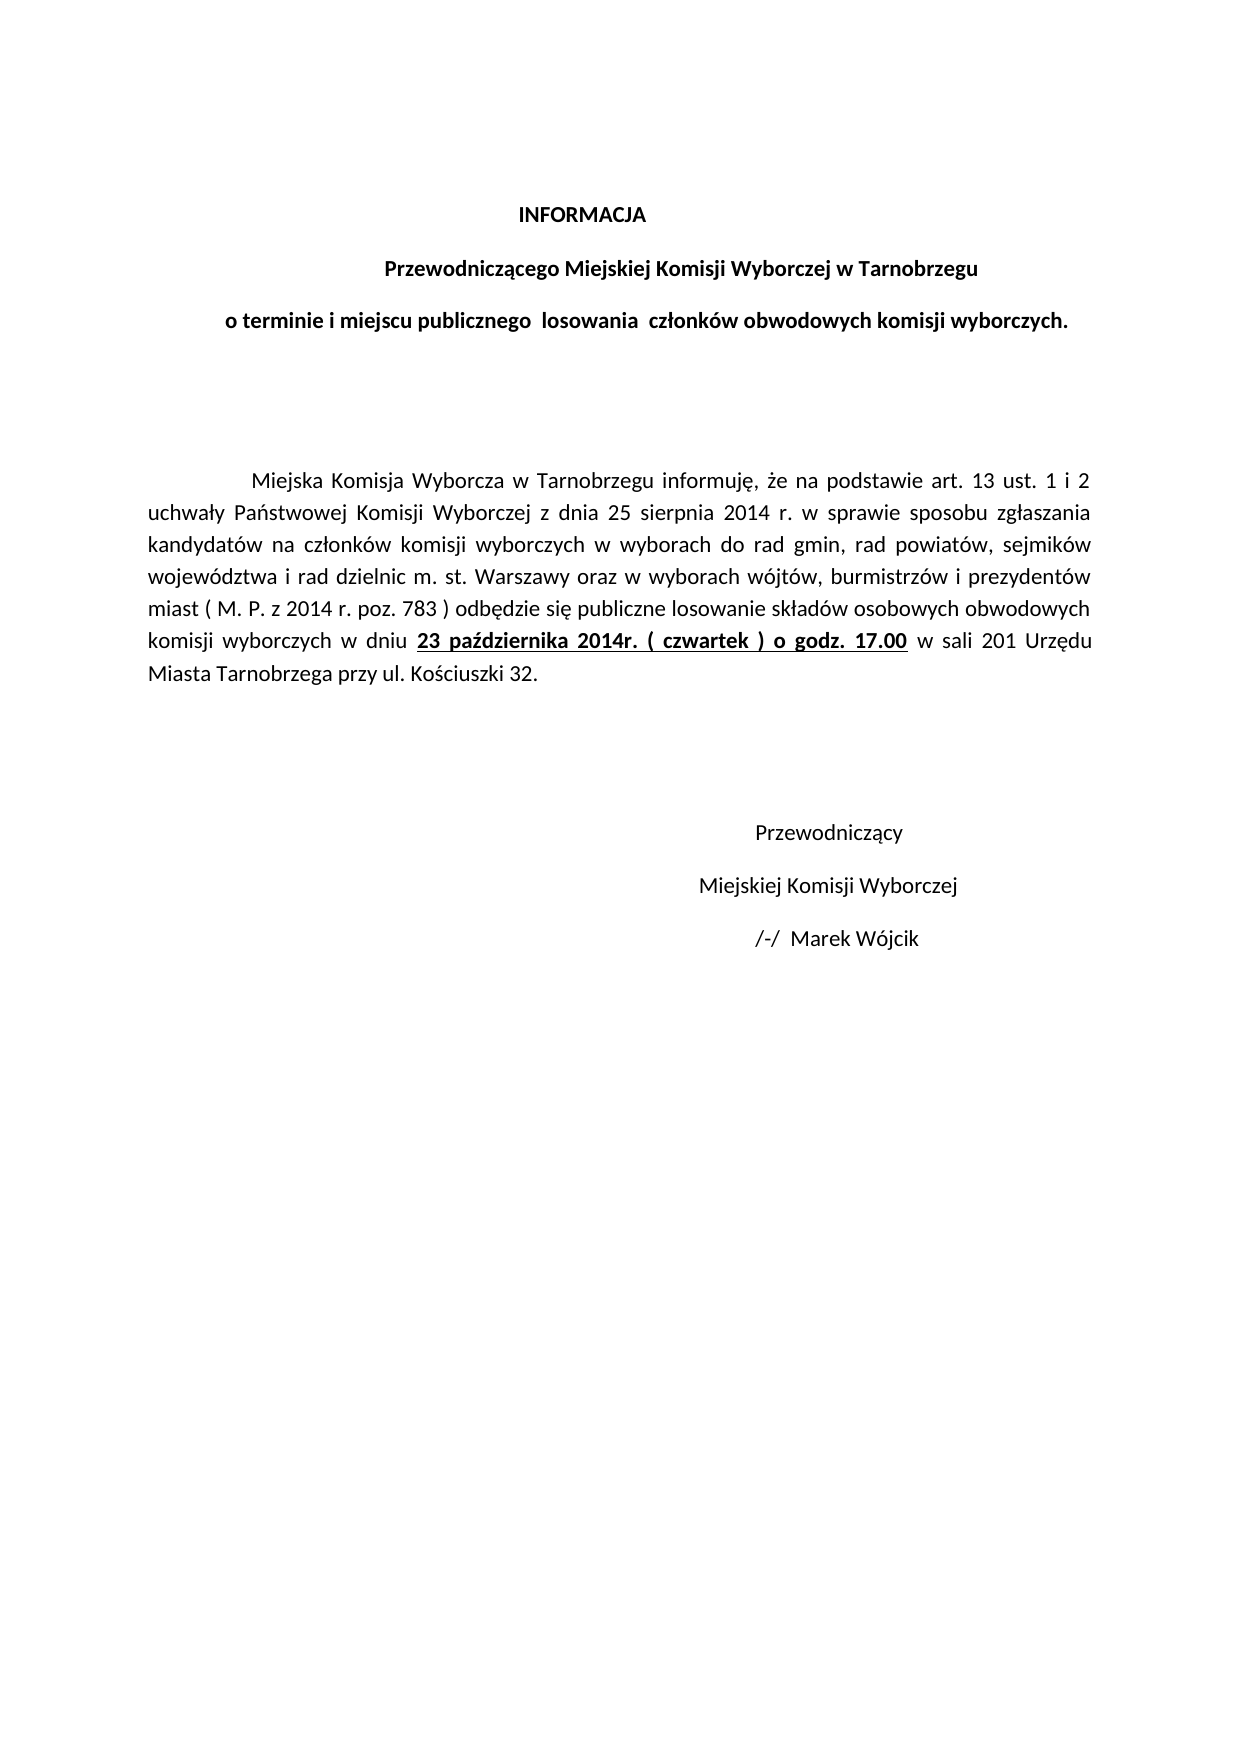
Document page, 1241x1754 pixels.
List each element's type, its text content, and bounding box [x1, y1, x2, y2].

text Miejskiej Komisji Wyborczej [148, 871, 1093, 899]
text o terminie i miejscu publicznego losowania członków obwodowych komisji wyborczych. [148, 307, 1093, 335]
text INFORMACJA [148, 201, 1093, 229]
text Miejska Komisja Wyborcza w Tarnobrzegu informuję, że na podstawie art. 13 ust. 1 i 2 uchwały Państwowej Komisji Wyborczej z dnia 25 sierpnia 2014 r. w sprawie sposobu zgłaszania kandydatów na członków komisji wyborczych w wyborach do rad gmin, rad powiatów, sejmików województwa i rad dzielnic m. st. Warszawy oraz w wyborach wójtów, burmistrzów i prezydentów miast ( M. P. z 2014 r. poz. 783 ) odbędzie się publiczne losowanie składów osobowych obwodowych komisji wyborczych w dniu 23 października 2014r. ( czwartek ) o godz. 17.00 w sali 201 Urzędu Miasta Tarnobrzega przy ul. Kościuszki 32. [148, 466, 1093, 687]
text Przewodniczącego Miejskiej Komisji Wyborczej w Tarnobrzegu [148, 254, 1093, 282]
text Przewodniczący [148, 818, 1093, 846]
text /-/ Marek Wójcik [148, 924, 1093, 952]
